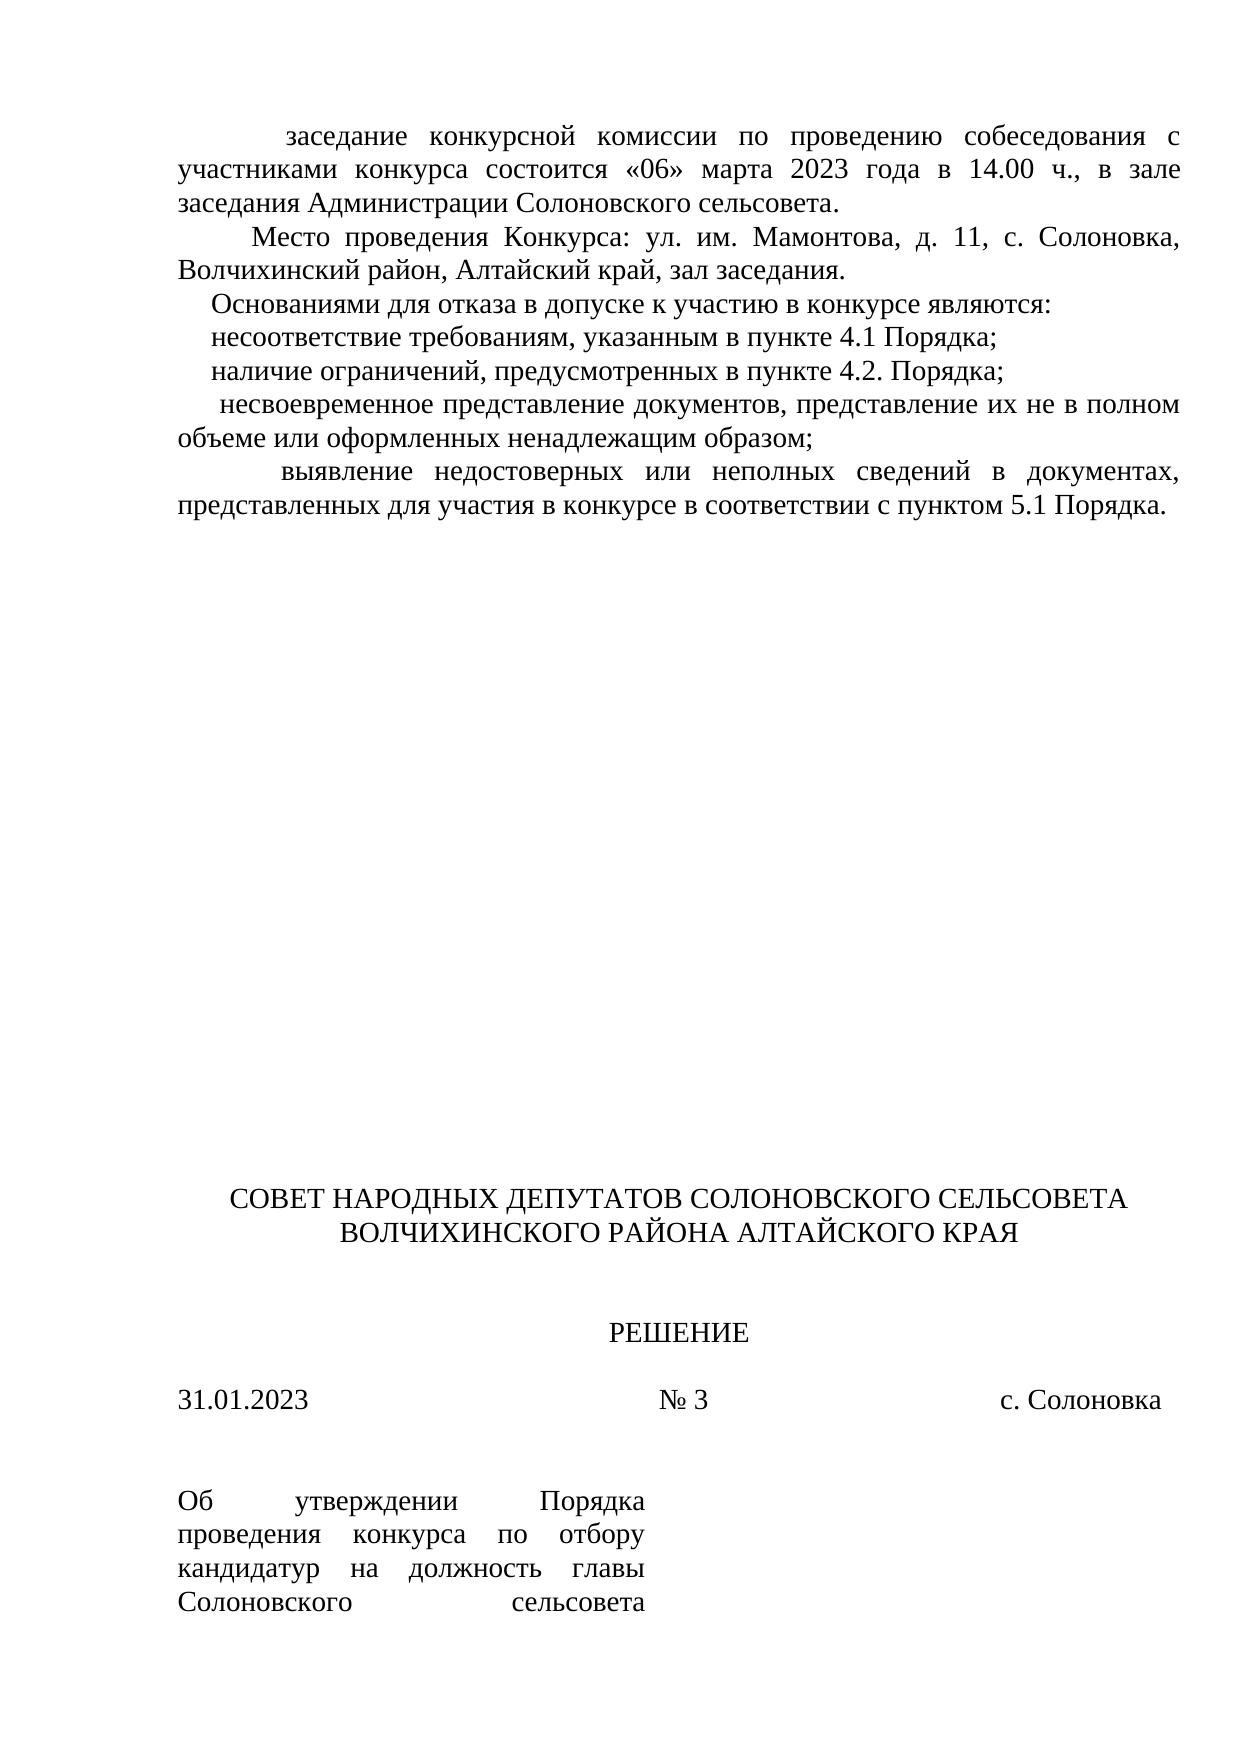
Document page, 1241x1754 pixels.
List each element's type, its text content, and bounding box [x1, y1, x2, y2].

text наличие ограничений, предусмотренных в пункте 4.2. Порядка; [174, 353, 1181, 386]
text несоответствие требованиям, указанным в пункте 4.1 Порядка; [174, 319, 1181, 353]
title 31.01.2023 № 3 с. Солоновка [177, 1382, 1181, 1416]
text несвоевременное представление документов, представление их не в полном объеме или оформленных ненадлежащим образом; [174, 386, 1181, 453]
title ВОЛЧИХИНСКОГО РАЙОНА АЛТАЙСКОГО КРАЯ [177, 1215, 1181, 1248]
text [177, 1483, 645, 1617]
title СОВЕТ НАРОДНЫХ ДЕПУТАТОВ СОЛОНОВСКОГО СЕЛЬСОВЕТА [177, 1181, 1181, 1215]
text Основаниями для отказа в допуске к участию в конкурсе являются: [174, 286, 1181, 319]
text выявление недостоверных или неполных сведений в документах, представленных для участия в конкурсе в соответствии с пунктом 5.1 Порядка. [174, 453, 1181, 521]
text Место проведения Конкурса: ул. им. Мамонтова, д. 11, с. Солоновка, Волчихинский район, Алтайский край, зал заседания. [177, 219, 1181, 286]
text заседание конкурсной комиссии по проведению собеседования с участниками конкурса состоится «06» марта 2023 года в 14.00 ч., в зале заседания Администрации Солоновского сельсовета. [177, 118, 1181, 219]
title РЕШЕНИЕ [177, 1315, 1181, 1349]
